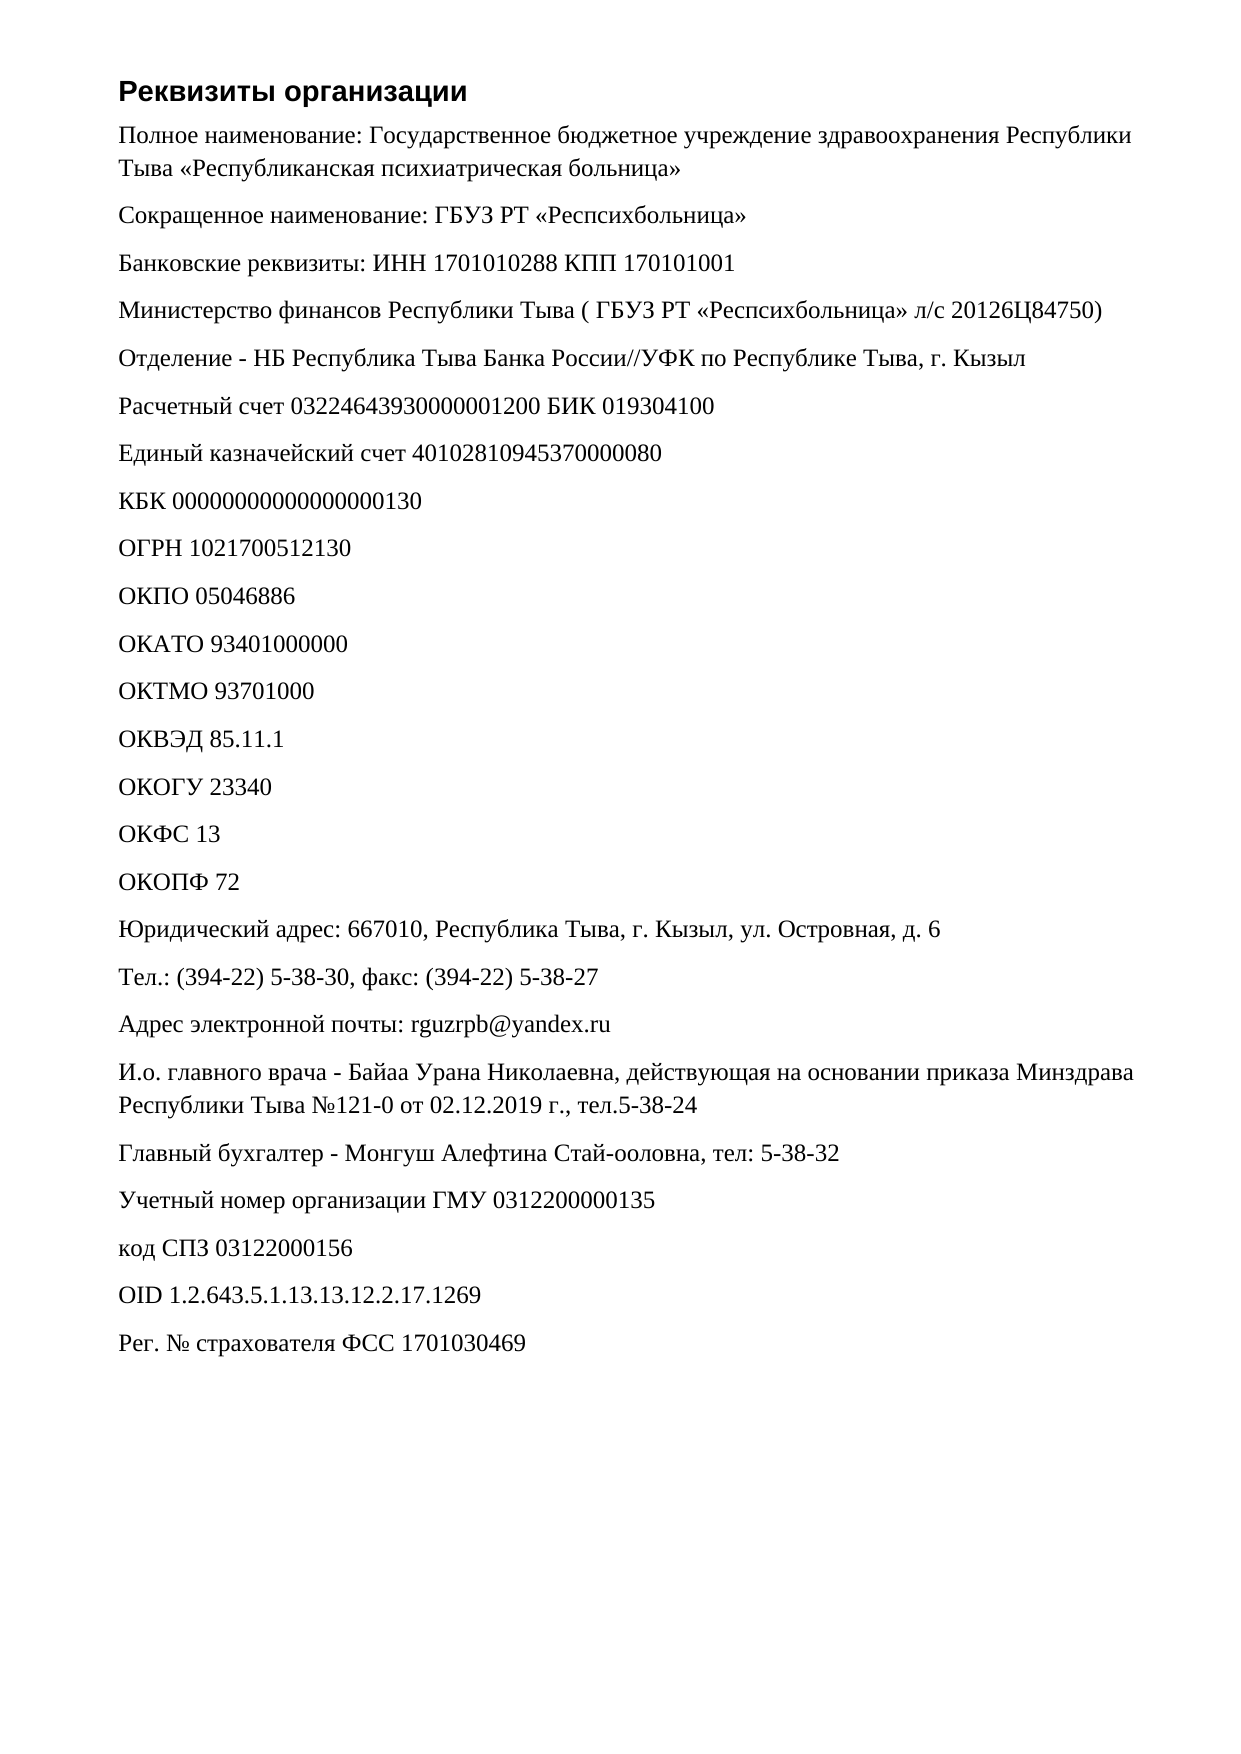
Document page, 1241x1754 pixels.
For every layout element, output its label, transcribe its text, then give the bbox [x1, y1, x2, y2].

text Рег. № страхователя ФСС 1701030469 [118, 1328, 1181, 1357]
text Расчетный счет 03224643930000001200 БИК 019304100 [118, 391, 1181, 419]
text Полное наименование: Государственное бюджетное учреждение здравоохранения Республики Тыва «Республиканская психиатрическая больница» [118, 120, 1181, 181]
text ОКТМО 93701000 [118, 676, 1181, 705]
text Учетный номер организации ГМУ 0312200000135 [118, 1185, 1181, 1214]
text Отделение - НБ Республика Тыва Банка России//УФК по Республике Тыва, г. Кызыл [118, 343, 1181, 372]
text Банковские реквизиты: ИНН 1701010288 КПП 170101001 [118, 248, 1181, 277]
text Министерство финансов Республики Тыва ( ГБУЗ РТ «Респсихбольница» л/с 20126Ц84750) [118, 296, 1181, 324]
text КБК 00000000000000000130 [118, 486, 1181, 515]
text Адрес электронной почты: rguzrpb@yandex.ru [118, 1009, 1181, 1038]
text Единый казначейский счет 40102810945370000080 [118, 438, 1181, 467]
text ОКОГУ 23340 [118, 772, 1181, 800]
text ОГРН 1021700512130 [118, 533, 1181, 562]
text ОКФС 13 [118, 819, 1181, 848]
text Сокращенное наименование: ГБУЗ РТ «Респсихбольница» [118, 200, 1181, 229]
subtitle Реквизиты организации [118, 74, 1181, 107]
text Главный бухгалтер - Монгуш Алефтина Стай-ооловна, тел: 5-38-32 [118, 1138, 1181, 1167]
text ОКАТО 93401000000 [118, 629, 1181, 657]
text код СПЗ 03122000156 [118, 1233, 1181, 1262]
text OID 1.2.643.5.1.13.13.12.2.17.1269 [118, 1281, 1181, 1309]
text Юридический адрес: 667010, Республика Тыва, г. Кызыл, ул. Островная, д. 6 [118, 914, 1181, 943]
text ОКВЭД 85.11.1 [118, 724, 1181, 753]
text Тел.: (394-22) 5-38-30, факс: (394-22) 5-38-27 [118, 962, 1181, 991]
text ОКПО 05046886 [118, 581, 1181, 610]
text И.о. главного врача - Байаа Урана Николаевна, действующая на основании приказа Минздрава Республики Тыва №121-0 от 02.12.2019 г., тел.5-38-24 [118, 1057, 1181, 1119]
text ОКОПФ 72 [118, 867, 1181, 896]
